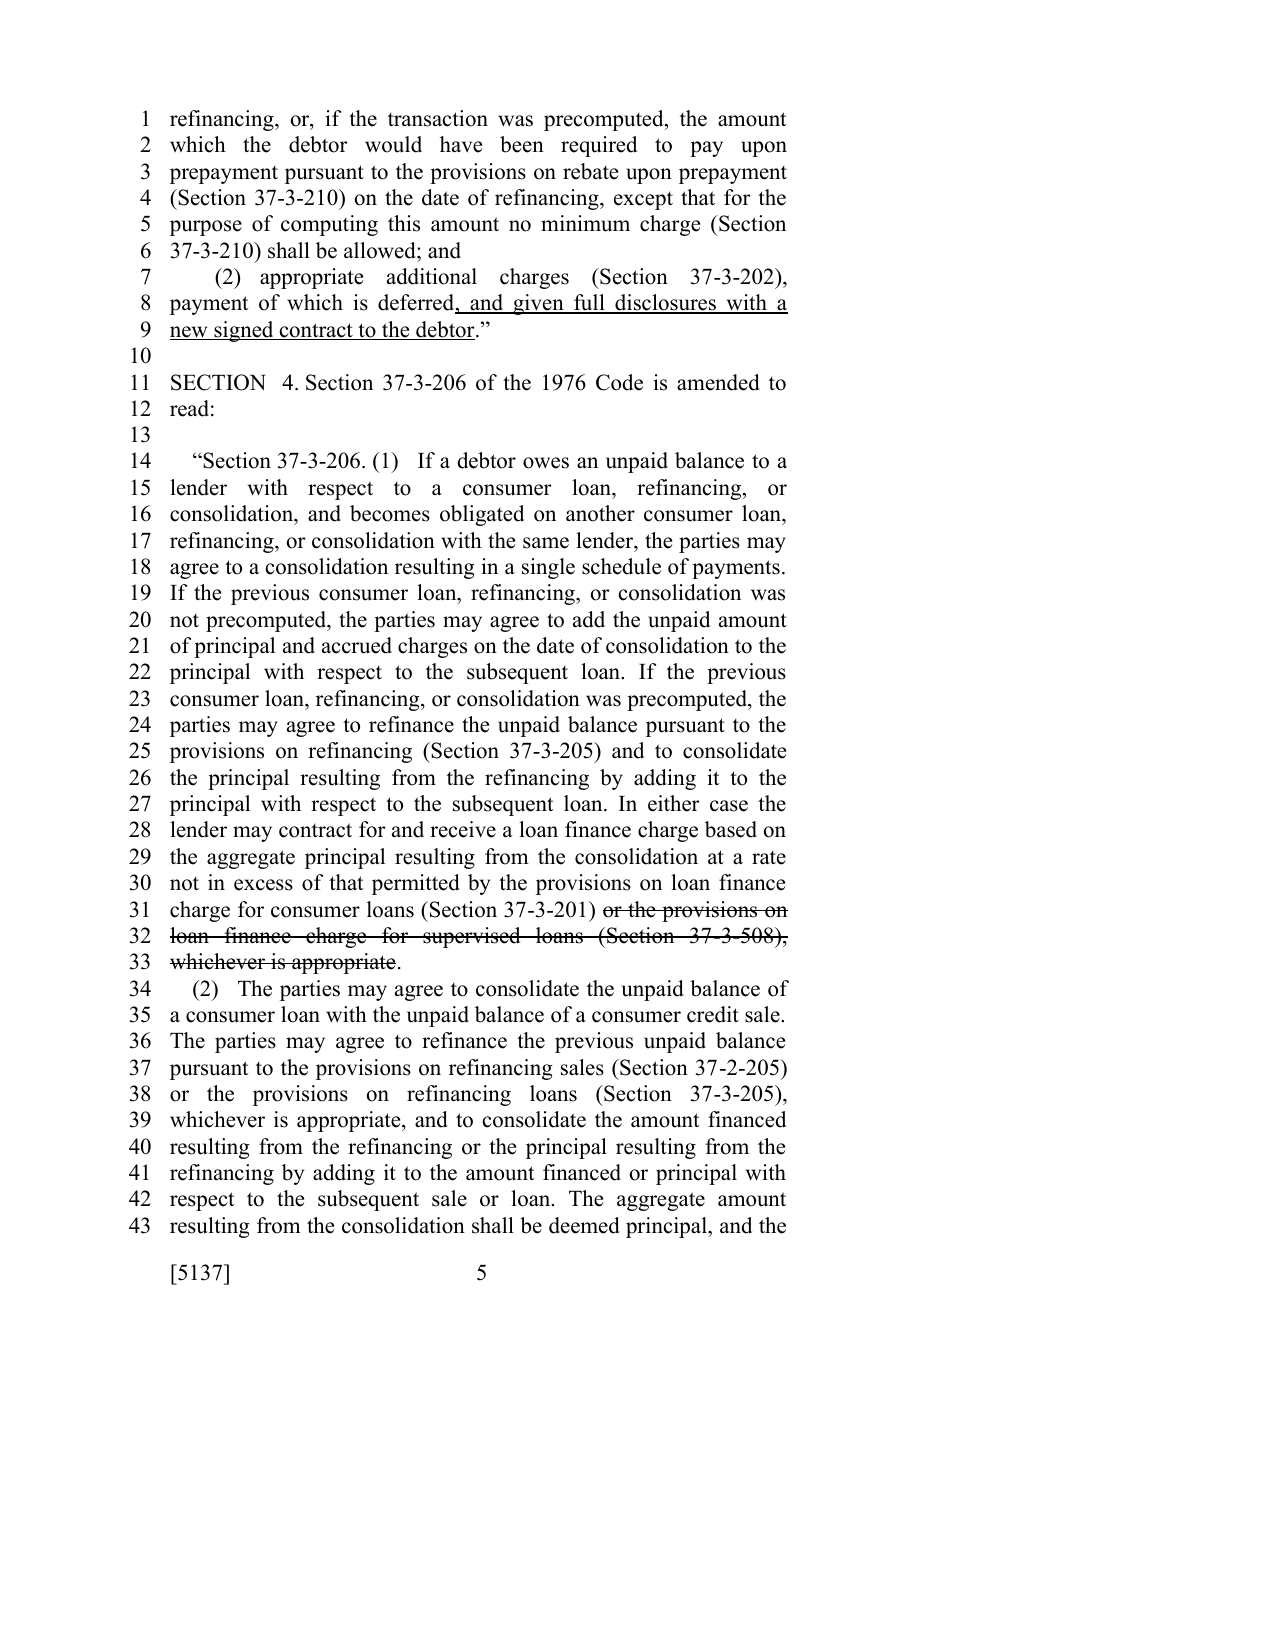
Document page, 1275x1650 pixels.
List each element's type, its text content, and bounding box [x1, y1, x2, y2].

text “Section 37-3-206. (1) If a debtor owes an unpaid balance to a lender with respect to a consumer loan, refinancing, or consolidation, and becomes obligated on another consumer loan, refinancing, or consolidation with the same lender, the parties may agree to a consolidation resulting in a single schedule of payments. If the previous consumer loan, refinancing, or consolidation was not precomputed, the parties may agree to add the unpaid amount of principal and accrued charges on the date of consolidation to the principal with respect to the subsequent loan. If the previous consumer loan, refinancing, or consolidation was precomputed, the parties may agree to refinance the unpaid balance pursuant to the provisions on refinancing (Section 37-3-205) and to consolidate the principal resulting from the refinancing by adding it to the principal with respect to the subsequent loan. In either case the lender may contract for and receive a loan finance charge based on the aggregate principal resulting from the consolidation at a rate not in excess of that permitted by the provisions on loan finance charge for consumer loans (Section 37-3-201) or the provisions on loan finance charge for supervised loans (Section 37-3-508), whichever is appropriate. [169, 448, 787, 936]
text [169, 105, 787, 263]
text (2) appropriate additional charges (Section 37-3-202), payment of which is deferred, and given full disclosures with a new signed contract to the debtor.” [169, 263, 787, 342]
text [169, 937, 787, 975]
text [169, 975, 787, 1238]
text SECTION 4. Section 37-3-206 of the 1976 Code is amended to read: [169, 368, 787, 421]
